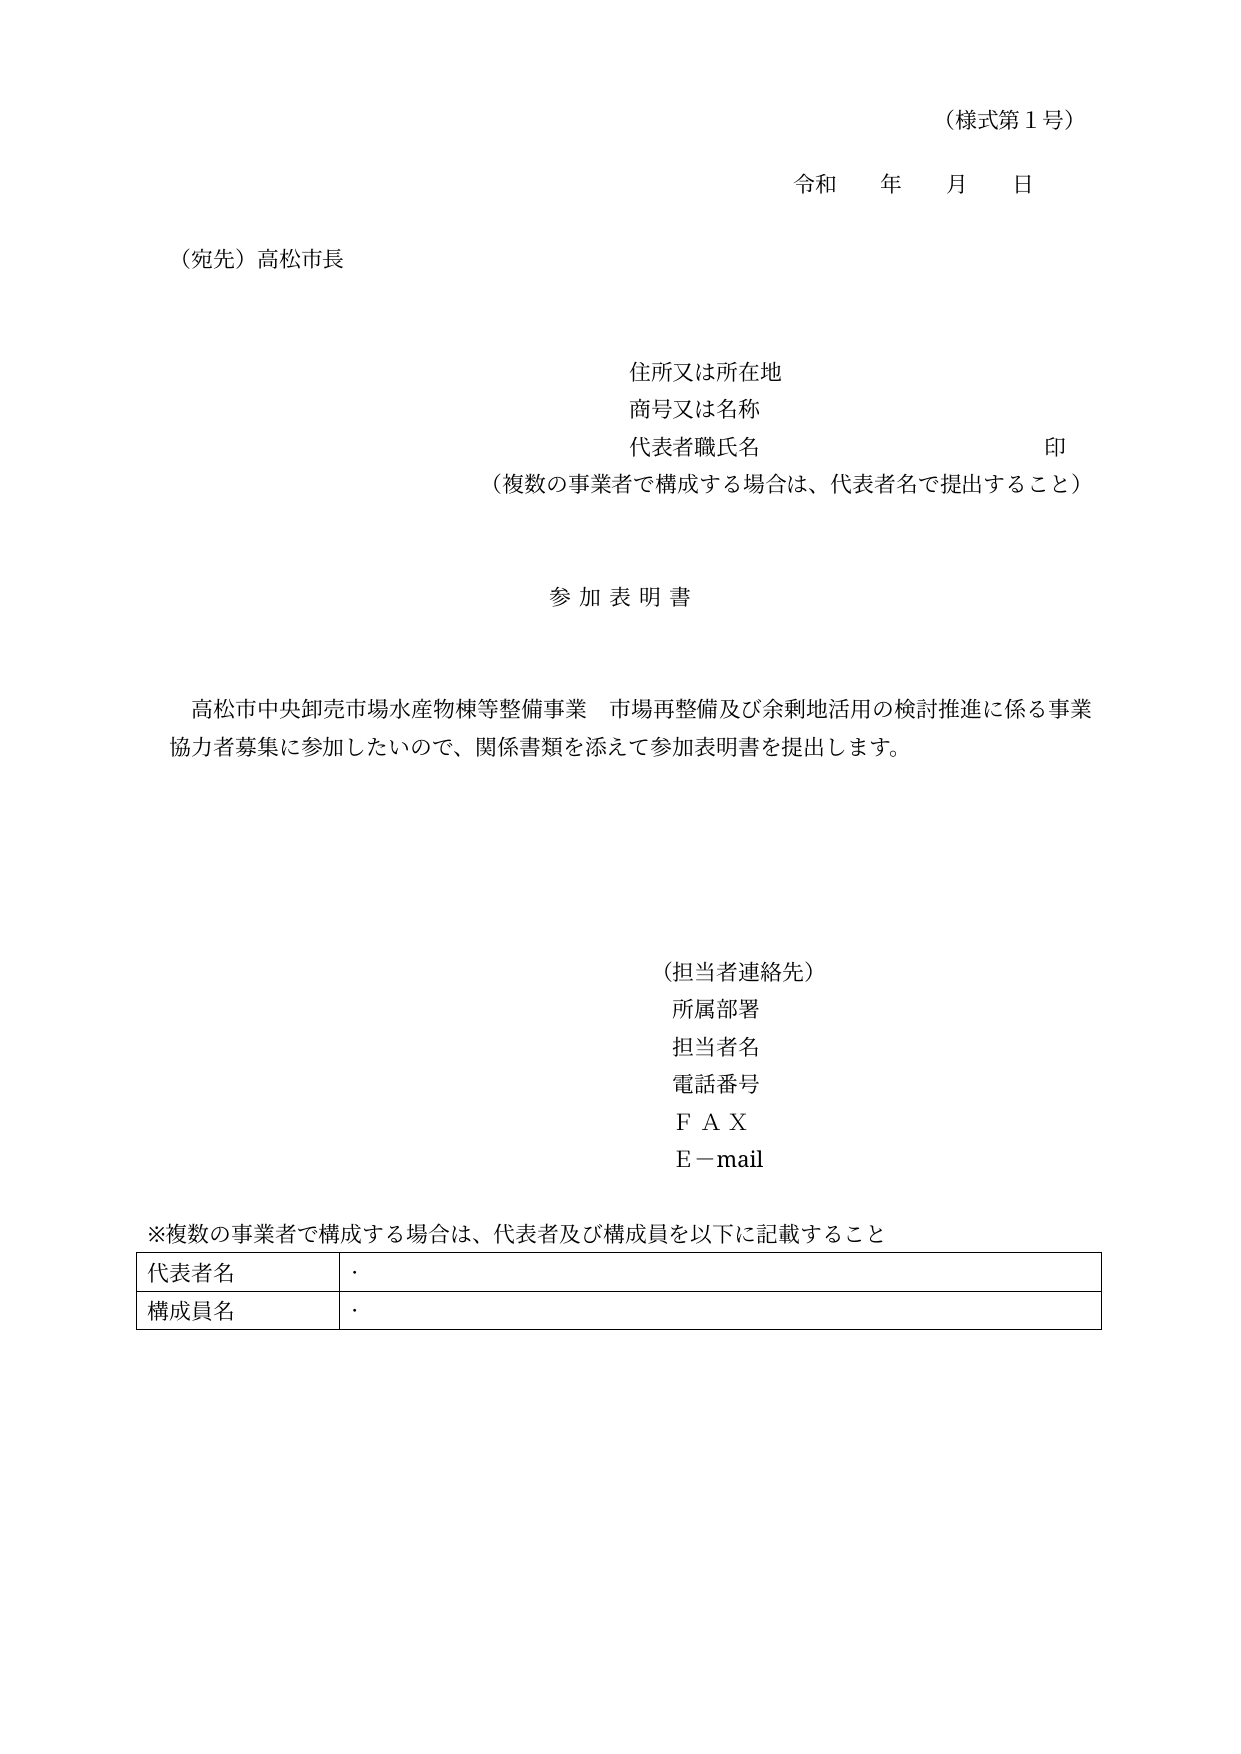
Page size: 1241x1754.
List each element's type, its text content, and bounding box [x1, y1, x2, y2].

text Ｆ Ａ Ｘ [148, 1102, 1093, 1139]
text 商号又は名称 [148, 389, 1093, 427]
text 担当者名 [148, 1027, 1093, 1064]
table_header 代表者名 [137, 1253, 339, 1291]
table_cell 構成員名 [137, 1292, 339, 1329]
text 令和 年 月 日 [148, 164, 1034, 202]
text （複数の事業者で構成する場合は、代表者名で提出すること） [148, 464, 1093, 502]
text Ｅ－mail [148, 1139, 1093, 1177]
text 電話番号 [148, 1064, 1093, 1102]
text 高松市中央卸売市場水産物棟等整備事業 市場再整備及び余剰地活用の検討推進に係る事業協力者募集に参加したいので、関係書類を添えて参加表明書を提出します。 [169, 689, 1092, 764]
text ※複数の事業者で構成する場合は、代表者及び構成員を以下に記載すること [148, 1214, 1093, 1252]
table_cell [340, 1292, 1101, 1329]
table_header [340, 1253, 1101, 1291]
text 住所又は所在地 [148, 352, 1093, 389]
text （担当者連絡先） [148, 952, 1093, 989]
text 参加表明書 [148, 577, 1093, 614]
text 代表者職氏名 印 [148, 427, 1093, 464]
text 所属部署 [148, 989, 1093, 1027]
text （宛先）高松市長 [148, 239, 1093, 277]
